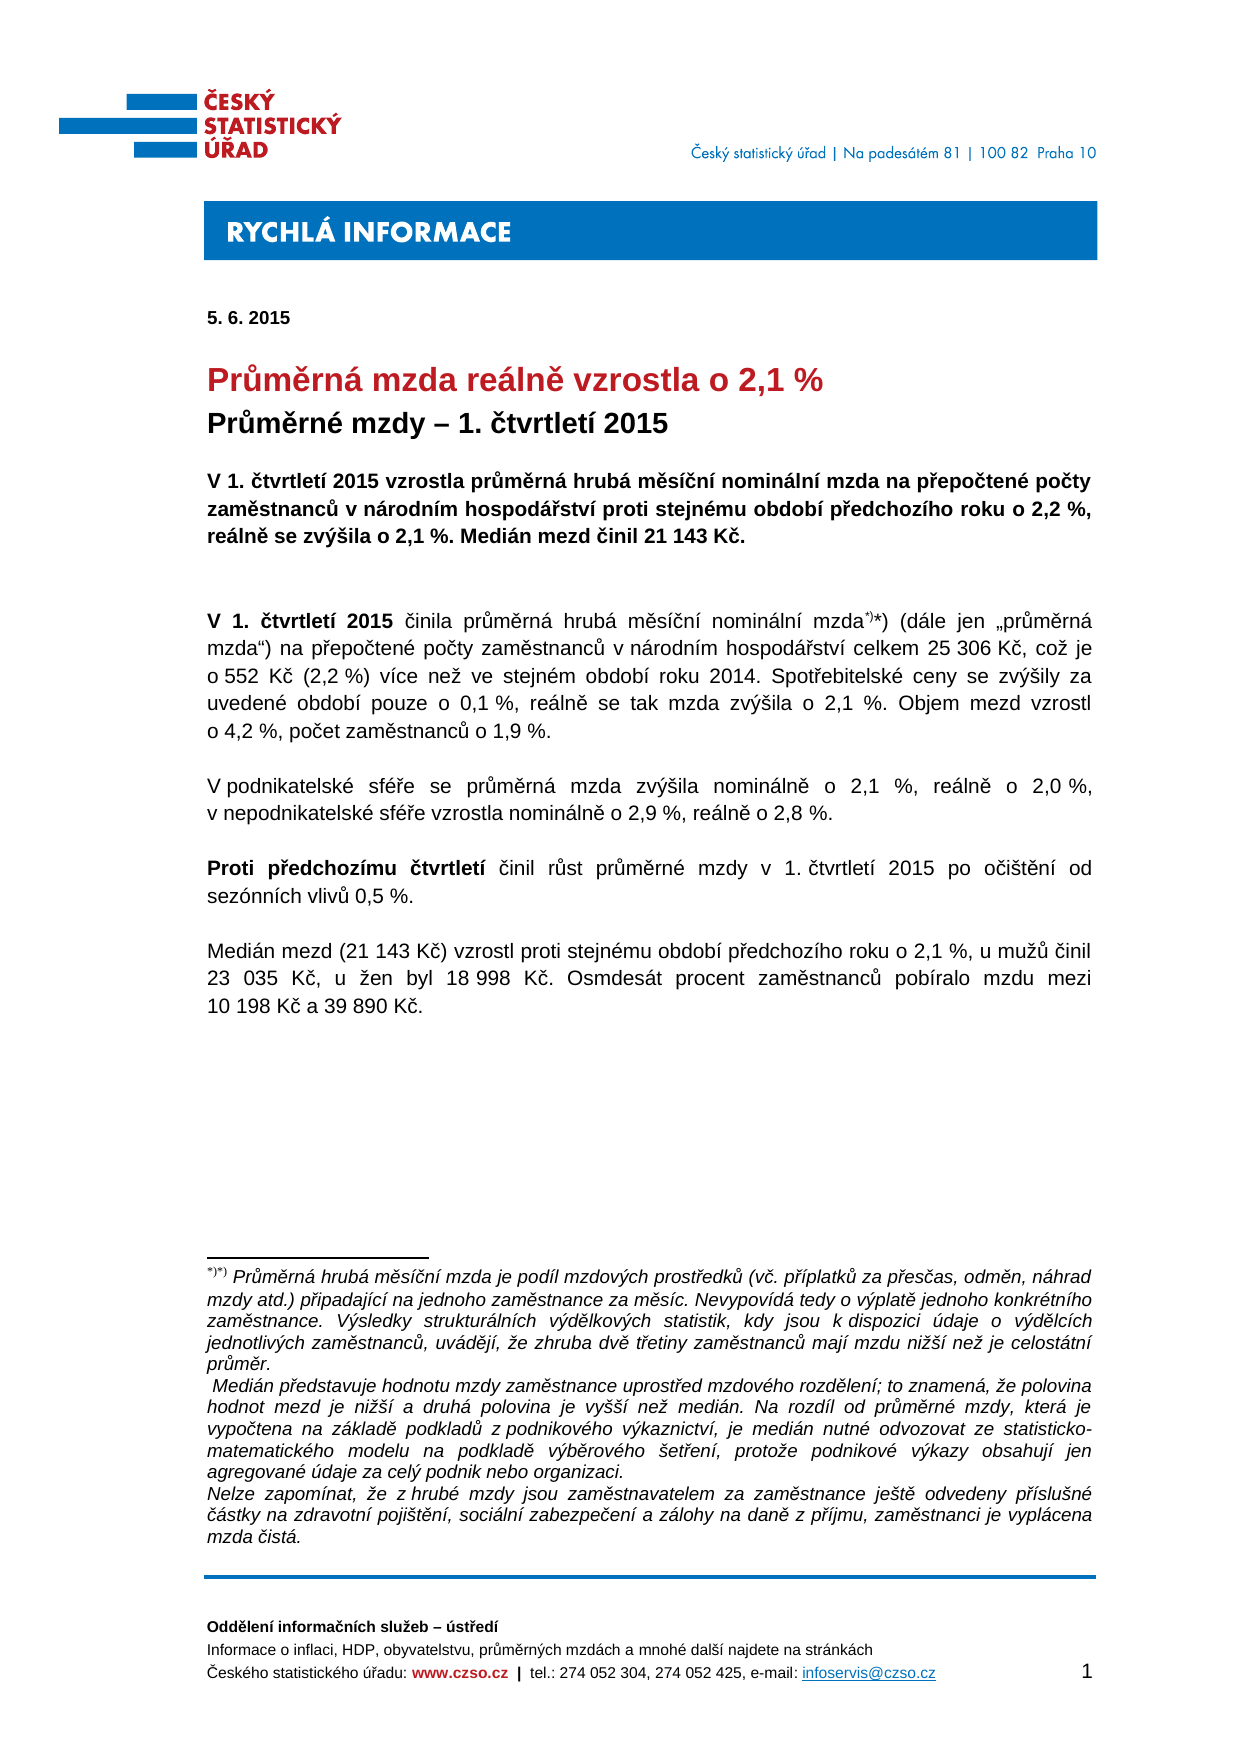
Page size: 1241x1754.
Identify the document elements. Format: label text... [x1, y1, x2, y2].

text V 1. čtvrtletí 2015 vzrostla průměrná hrubá měsíční nominální mzda na přepočtené počty zaměstnanců v národním hospodářství proti stejnému období předchozího roku o 2,2 %, reálně se zvýšila o 2,1 %. Medián mezd činil 21 143 Kč. [207, 469, 1092, 548]
title Průměrná mzda reálně vzrostla o 2,1 % [207, 361, 1092, 398]
text Proti předchozímu čtvrtletí činil růst průměrné mzdy v 1. čtvrtletí 2015 po očištění od sezónních vlivů 0,5 %. [207, 856, 1092, 907]
text 5. 6. 2015 [207, 307, 1092, 329]
text Medián mezd (21 143 Kč) vzrostl proti stejnému období předchozího roku o 2,1 %, u mužů činil 23 035 Kč, u žen byl 18 998 Kč. Osmdesát procent zaměstnanců pobíralo mzdu mezi 10 198 Kč a 39 890 Kč. [207, 938, 1092, 1017]
text V podnikatelské sféře se průměrná mzda zvýšila nominálně o 2,1 %, reálně o 2,0 %, v nepodnikatelské sféře vzrostla nominálně o 2,9 %, reálně o 2,8 %. [207, 773, 1092, 825]
text Průměrné mzdy – 1. čtvrtletí 2015 [207, 407, 1092, 440]
text V 1. čtvrtletí 2015 činila průměrná hrubá měsíční nominální mzda*) (dále jen „průměrná mzda“) na přepočtené počty zaměstnanců v národním hospodářství celkem 25 306 Kč, což je o 552 Kč (2,2 %) více než ve stejném období roku 2014. Spotřebitelské ceny se zvýšily za uvedené období pouze o 0,1 %, reálně se tak mzda zvýšila o 2,1 %. Objem mezd vzrostl o 4,2 %, počet zaměstnanců o 1,9 %. [207, 608, 1092, 742]
